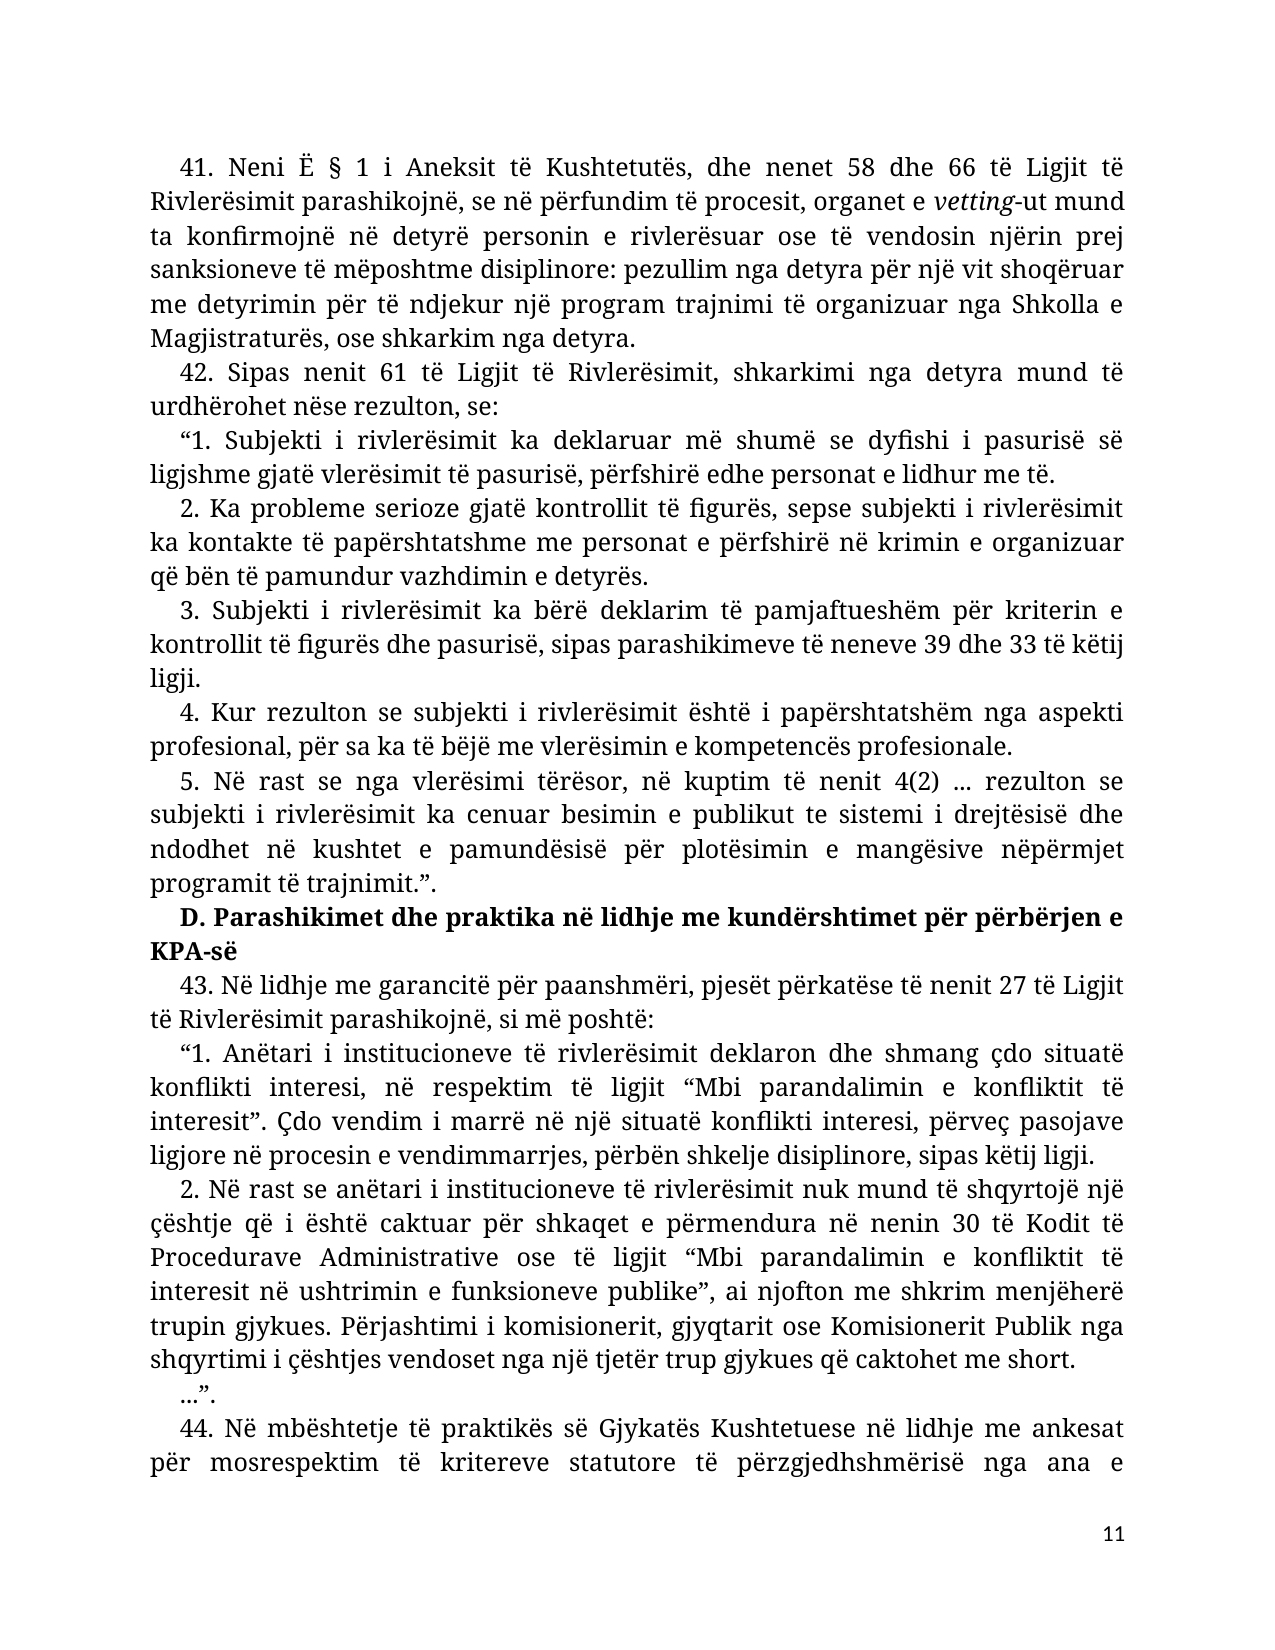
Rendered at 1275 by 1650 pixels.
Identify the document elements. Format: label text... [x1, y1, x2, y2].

text 4. Kur rezulton se subjekti i rivlerësimit është i papërshtatshëm nga aspekti profesional, për sa ka të bëjë me vlerësimin e kompetencës profesionale. [150, 695, 1125, 763]
text D. Parashikimet dhe praktika në lidhje me kundërshtimet për përbërjen e KPA-së [150, 899, 1125, 967]
text “1. Anëtari i institucioneve të rivlerësimit deklaron dhe shmang çdo situatë konflikti interesi, në respektim të ligjit “Mbi parandalimin e konfliktit të interesit”. Çdo vendim i marrë në një situatë konflikti interesi, përveç pasojave ligjore në procesin e vendimmarrjes, përbën shkelje disiplinore, sipas këtij ligji. [150, 1036, 1125, 1172]
text 5. Në rast se nga vlerësimi tërësor, në kuptim të nenit 4(2) ... rezulton se subjekti i rivlerësimit ka cenuar besimin e publikut te sistemi i drejtësisë dhe ndodhet në kushtet e pamundësisë për plotësimin e mangësive nëpërmjet programit të trajnimit.”. [150, 763, 1125, 899]
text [150, 1410, 1125, 1478]
text 41. Neni Ë § 1 i Aneksit të Kushtetutës, dhe nenet 58 dhe 66 të Ligjit të Rivlerësimit parashikojnë, se në përfundim të procesit, organet e vetting-ut mund ta konfirmojnë në detyrë personin e rivlerësuar ose të vendosin njërin prej sanksioneve të mëposhtme disiplinore: pezullim nga detyra për një vit shoqëruar me detyrimin për të ndjekur një program trajnimi të organizuar nga Shkolla e Magjistraturës, ose shkarkim nga detyra. [150, 150, 1125, 354]
text 3. Subjekti i rivlerësimit ka bërë deklarim të pamjaftueshëm për kriterin e kontrollit të figurës dhe pasurisë, sipas parashikimeve të neneve 39 dhe 33 të këtij ligji. [150, 593, 1125, 695]
text “1. Subjekti i rivlerësimit ka deklaruar më shumë se dyfishi i pasurisë së ligjshme gjatë vlerësimit të pasurisë, përfshirë edhe personat e lidhur me të. [150, 422, 1125, 491]
text 2. Në rast se anëtari i institucioneve të rivlerësimit nuk mund të shqyrtojë një çështje që i është caktuar për shkaqet e përmendura në nenin 30 të Kodit të Procedurave Administrative ose të ligjit “Mbi parandalimin e konfliktit të interesit në ushtrimin e funksioneve publike”, ai njofton me shkrim menjëherë trupin gjykues. Përjashtimi i komisionerit, gjyqtarit ose Komisionerit Publik nga shqyrtimi i çështjes vendoset nga një tjetër trup gjykues që caktohet me short. [150, 1172, 1125, 1376]
text ...”. [150, 1376, 1125, 1410]
text 2. Ka probleme serioze gjatë kontrollit të figurës, sepse subjekti i rivlerësimit ka kontakte të papërshtatshme me personat e përfshirë në krimin e organizuar që bën të pamundur vazhdimin e detyrës. [150, 491, 1125, 593]
text 42. Sipas nenit 61 të Ligjit të Rivlerësimit, shkarkimi nga detyra mund të urdhërohet nëse rezulton, se: [150, 354, 1125, 422]
text 43. Në lidhje me garancitë për paanshmëri, pjesët përkatëse të nenit 27 të Ligjit të Rivlerësimit parashikojnë, si më poshtë: [150, 967, 1125, 1036]
